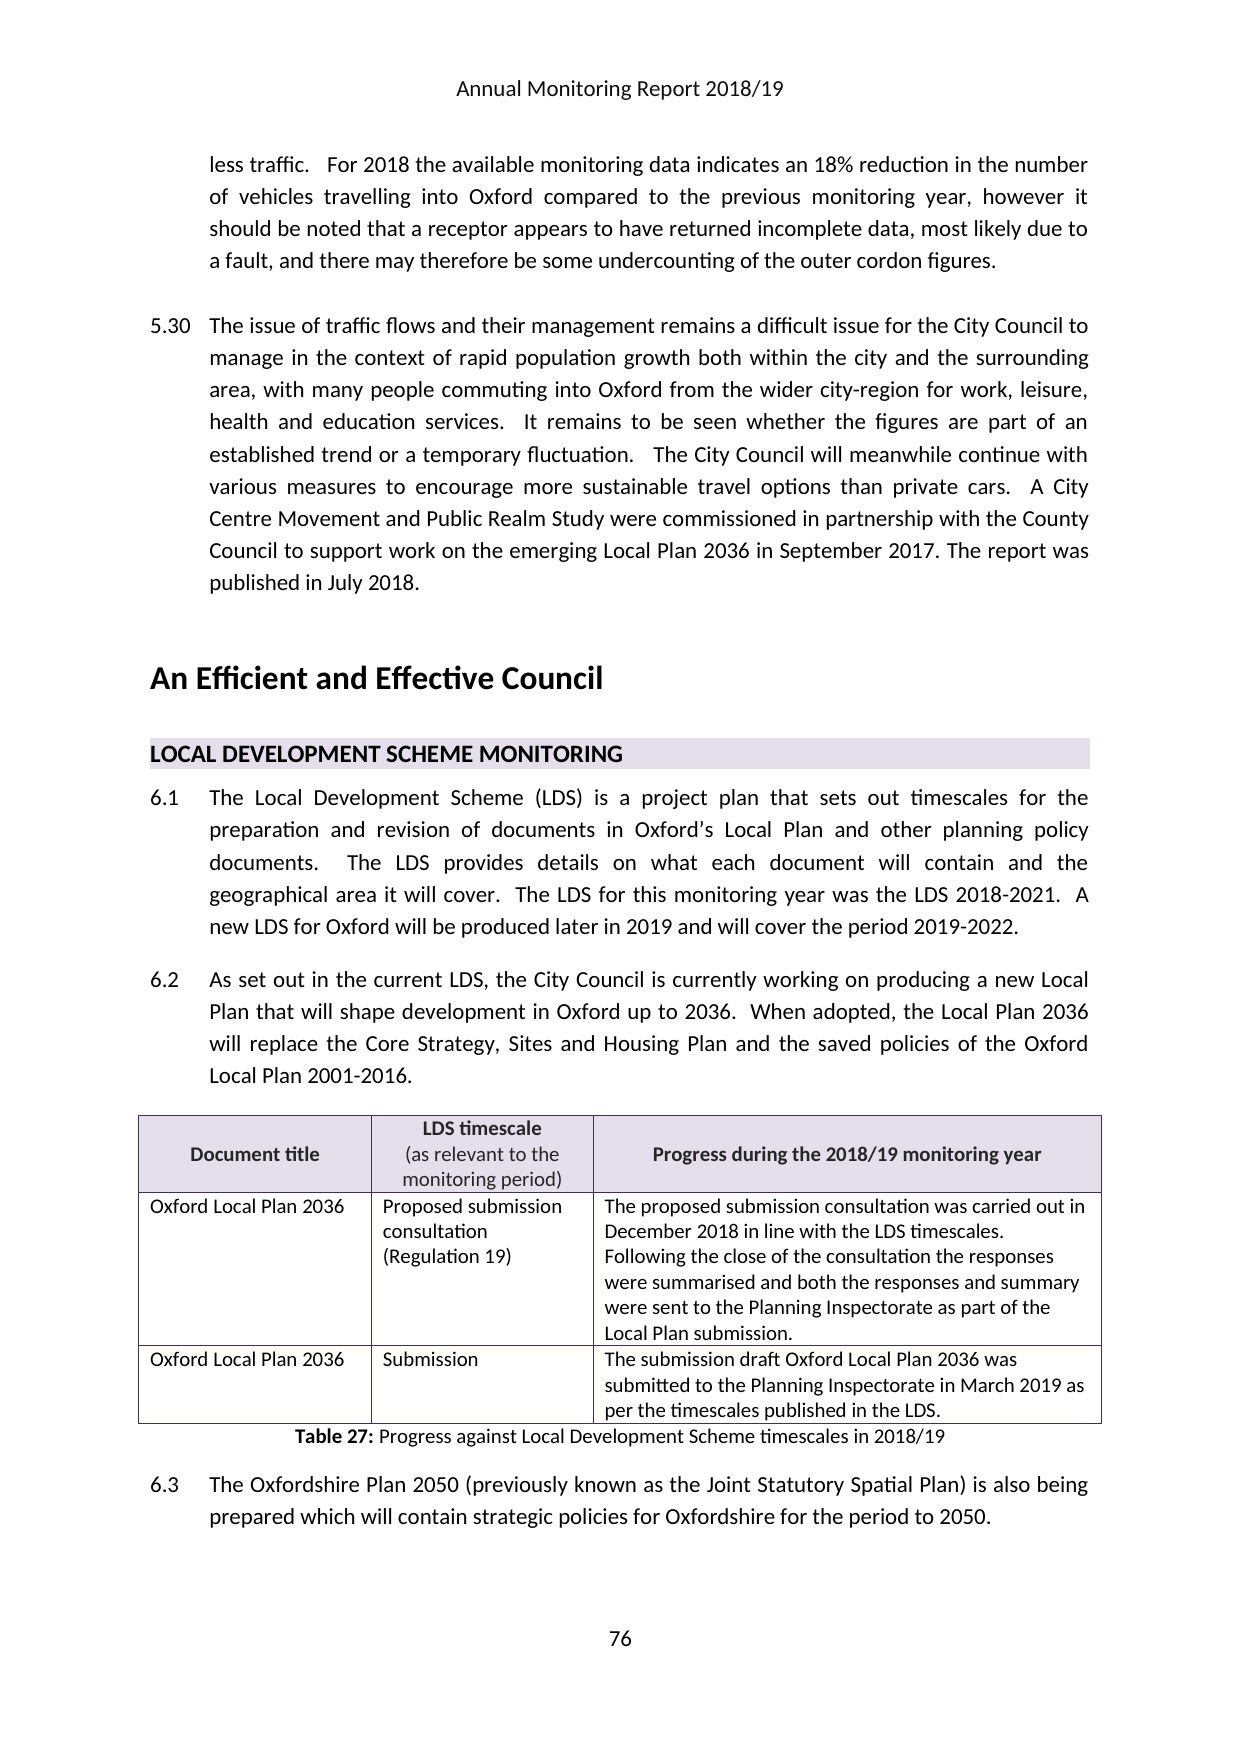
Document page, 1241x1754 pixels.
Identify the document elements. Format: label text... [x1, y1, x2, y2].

table_header LDS timescale (as relevant to the monitoring period) [372, 1116, 593, 1192]
table_cell Proposed submission consultation (Regulation 19) [372, 1193, 593, 1345]
text Table 27: Progress against Local Development Scheme timescales in 2018/19 [150, 1424, 1090, 1449]
table_cell Oxford Local Plan 2036 [139, 1193, 371, 1345]
table_header Progress during the 2018/19 monitoring year [594, 1116, 1101, 1192]
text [150, 150, 1090, 274]
table_cell The submission draft Oxford Local Plan 2036 was submitted to the Planning Inspectorate in March 2019 as per the timescales published in the LDS. [594, 1346, 1101, 1423]
list The Local Development Scheme (LDS) is a project plan that sets out timescales for the preparation and revision of documents in Oxford’s Local Plan and other planning policy documents. The LDS provides details on what each document will contain and the geographical area it will cover. The LDS for this monitoring year was the LDS 2018-2021. A new LDS for Oxford will be produced later in 2019 and will cover the period 2019-2022. [150, 783, 1090, 940]
text LOCAL DEVELOPMENT SCHEME MONITORING [150, 738, 1090, 769]
list The Oxfordshire Plan 2050 (previously known as the Joint Statutory Spatial Plan) is also being prepared which will contain strategic policies for Oxfordshire for the period to 2050. [150, 1470, 1090, 1530]
list As set out in the current LDS, the City Council is currently working on producing a new Local Plan that will shape development in Oxford up to 2036. When adopted, the Local Plan 2036 will replace the Core Strategy, Sites and Housing Plan and the saved policies of the Oxford Local Plan 2001-2016. [150, 965, 1090, 1089]
text An Efficient and Effective Council [150, 657, 1090, 697]
table_cell Submission [372, 1346, 593, 1423]
table_header Document title [139, 1116, 371, 1192]
table_cell The proposed submission consultation was carried out in December 2018 in line with the LDS timescales. Following the close of the consultation the responses were summarised and both the responses and summary were sent to the Planning Inspectorate as part of the Local Plan submission. [594, 1193, 1101, 1345]
text 5.30 The issue of traffic flows and their management remains a difficult issue for the City Council to manage in the context of rapid population growth both within the city and the surrounding area, with many people commuting into Oxford from the wider city-region for work, leisure, health and education services. It remains to be seen whether the figures are part of an established trend or a temporary fluctuation. The City Council will meanwhile continue with various measures to encourage more sustainable travel options than private cars. A City Centre Movement and Public Realm Study were commissioned in partnership with the County Council to support work on the emerging Local Plan 2036 in September 2017. The report was published in July 2018. [150, 311, 1090, 596]
table_cell Oxford Local Plan 2036 [139, 1346, 371, 1423]
